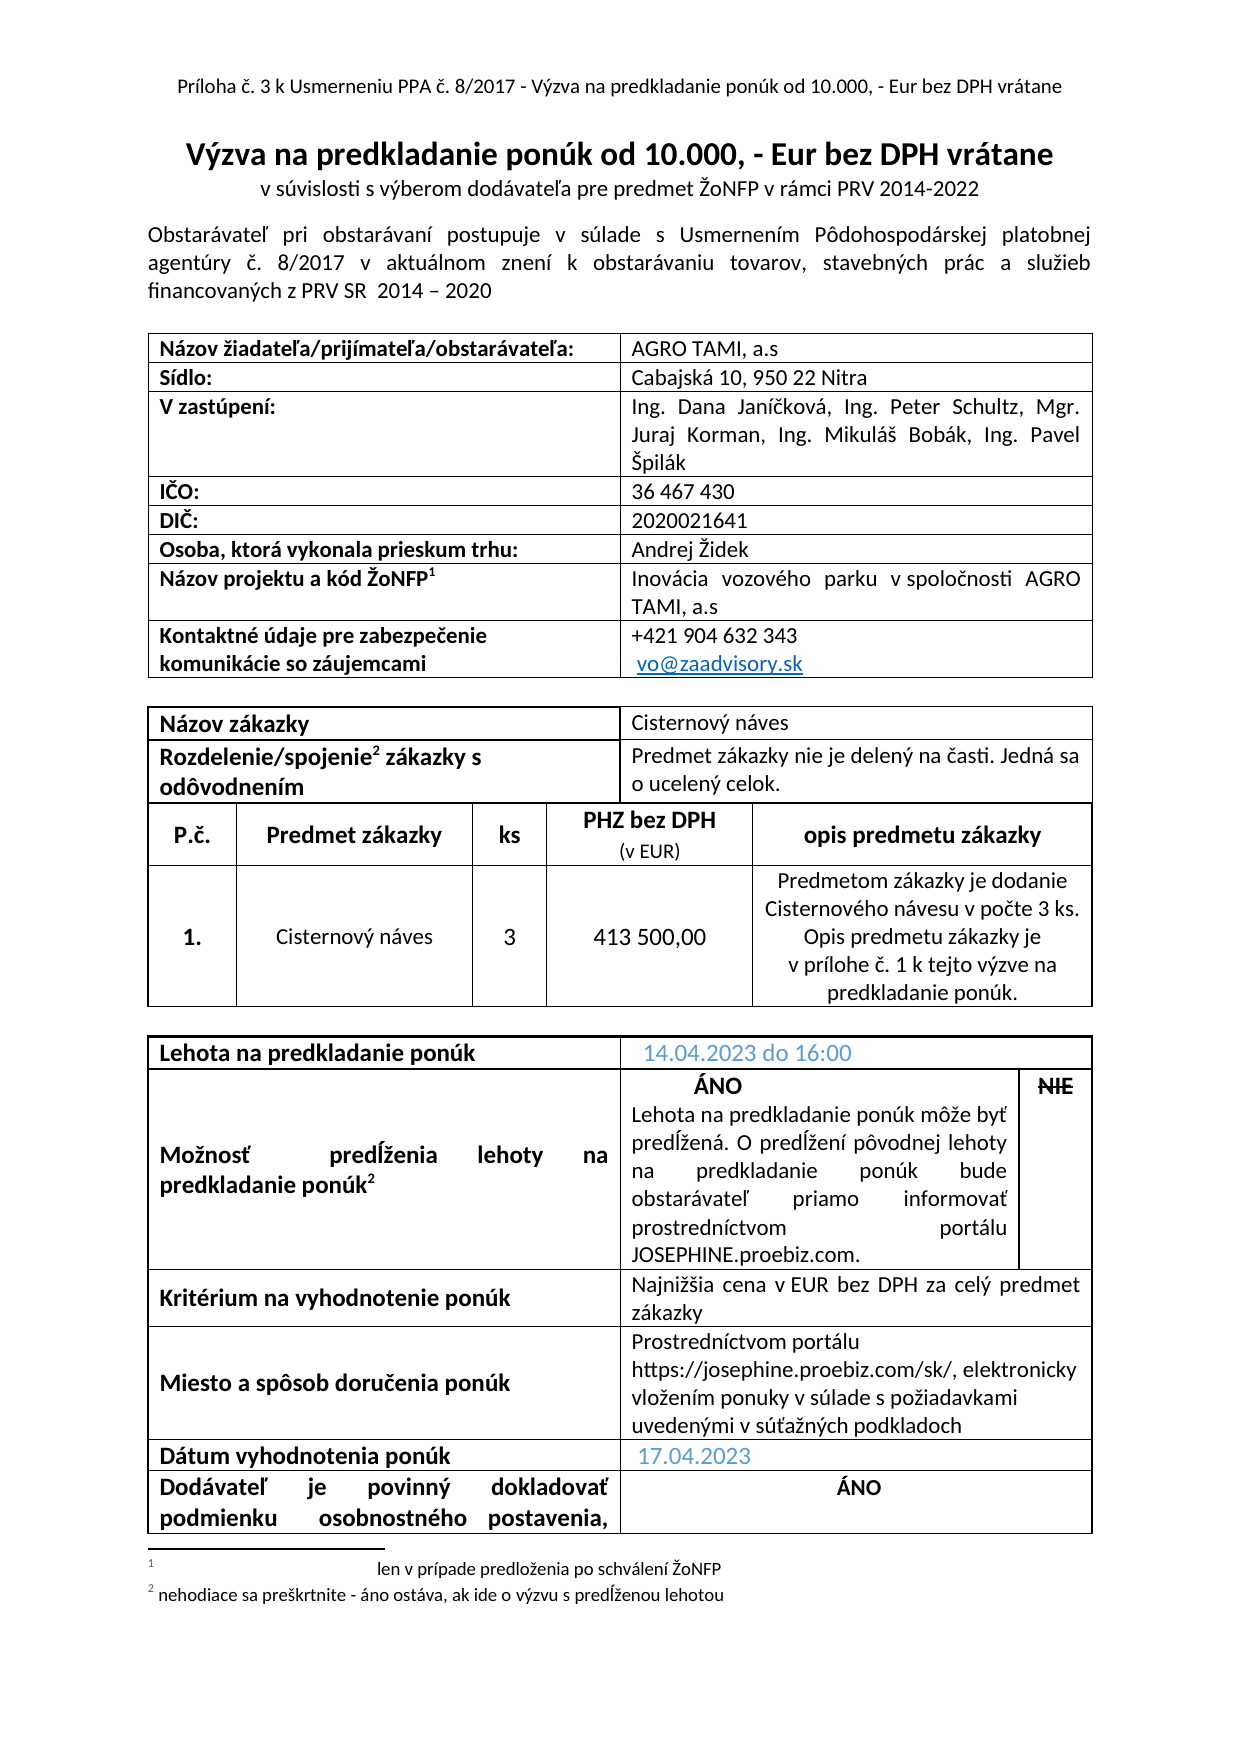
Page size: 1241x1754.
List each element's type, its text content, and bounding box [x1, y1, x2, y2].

table_cell Možnosť predĺženia lehoty na predkladanie ponúk2 [149, 1070, 620, 1269]
table_cell NIE [1020, 1070, 1091, 1269]
table_cell Predmet zákazky nie je delený na časti. Jedná sa o ucelený celok. [621, 740, 1092, 802]
table_cell Ing. Dana Janíčková, Ing. Peter Schultz, Mgr. Juraj Korman, Ing. Mikuláš Bobák, Ing. Pavel Špilák [621, 392, 1092, 476]
text v súvislosti s výberom dodávateľa pre predmet ŽoNFP v rámci PRV 2014-2022 [148, 174, 1093, 202]
text Výzva na predkladanie ponúk od 10.000, - Eur bez DPH vrátane [148, 133, 1093, 174]
table_header Názov zákazky [149, 708, 619, 739]
table_cell ÁNO Lehota na predkladanie ponúk môže byť predĺžená. O predĺžení pôvodnej lehoty na predkladanie ponúk bude obstarávateľ priamo informovať prostredníctvom portálu JOSEPHINE.proebiz.com. [621, 1070, 1018, 1269]
table_cell Osoba, ktorá vykonala prieskum trhu: [149, 535, 620, 563]
table_cell Cabajská 10, 950 22 Nitra [621, 363, 1092, 391]
table_header Lehota na predkladanie ponúk [149, 1038, 620, 1068]
table_cell Sídlo: [149, 363, 620, 391]
table_cell Kritérium na vyhodnotenie ponúk [149, 1270, 620, 1326]
table_cell Najnižšia cena v EUR bez DPH za celý predmet zákazky [621, 1270, 1091, 1326]
table_cell Miesto a spôsob doručenia ponúk [149, 1327, 620, 1439]
table_cell Inovácia vozového parku v spoločnosti AGRO TAMI, a.s [621, 564, 1092, 620]
table_header Cisternový náves [621, 707, 1092, 739]
table_header Názov žiadateľa/prijímateľa/obstarávateľa: [149, 334, 620, 362]
table_cell +421 904 632 343 vo@zaadvisory.sk [621, 621, 1092, 677]
table_cell ks [473, 804, 546, 865]
table_header AGRO TAMI, a.s [621, 334, 1092, 362]
table_cell Predmetom zákazky je dodanie Cisternového návesu v počte 3 ks. Opis predmetu zákazky je v prílohe č. 1 k tejto výzve na predkladanie ponúk. [753, 866, 1091, 1006]
table_cell Dátum vyhodnotenia ponúk [149, 1440, 620, 1470]
table_cell 17.04.2023 [621, 1440, 1091, 1470]
table_cell Kontaktné údaje pre zabezpečenie komunikácie so záujemcami [149, 621, 620, 677]
table_cell 36 467 430 [621, 477, 1092, 505]
table_header 14.04.2023 do 16:00 [621, 1038, 1091, 1068]
table_cell 3 [473, 866, 546, 1006]
table_cell Prostredníctvom portálu https://josephine.proebiz.com/sk/, elektronicky vložením ponuky v súlade s požiadavkami uvedenými v súťažných podkladoch [621, 1327, 1091, 1439]
table_cell Cisternový náves [237, 866, 472, 1006]
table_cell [149, 1471, 620, 1532]
table_cell Predmet zákazky [237, 804, 472, 865]
table_cell Rozdelenie/spojenie zákazky s odôvodnením [149, 741, 619, 802]
table_cell 1. [149, 866, 236, 1006]
table_cell 2020021641 [621, 506, 1092, 534]
table_cell IČO: [149, 477, 620, 505]
table_cell V zastúpení: [149, 392, 620, 476]
table_cell 413 500,00 [547, 866, 752, 1006]
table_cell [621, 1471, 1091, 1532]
table_cell Andrej Židek [621, 535, 1092, 563]
table_cell opis predmetu zákazky [753, 804, 1091, 865]
table_cell P.č. [149, 804, 236, 865]
text Obstarávateľ pri obstarávaní postupuje v súlade s Usmernením Pôdohospodárskej platobnej agentúry č. 8/2017 v aktuálnom znení k obstarávaniu tovarov, stavebných prác a služieb financovaných z PRV SR 2014 – 2020 [148, 221, 1093, 304]
table_cell Názov projektu a kód ŽoNFP [149, 564, 620, 620]
table_cell PHZ bez DPH (v EUR) [547, 804, 752, 865]
table_cell DIČ: [149, 506, 620, 534]
